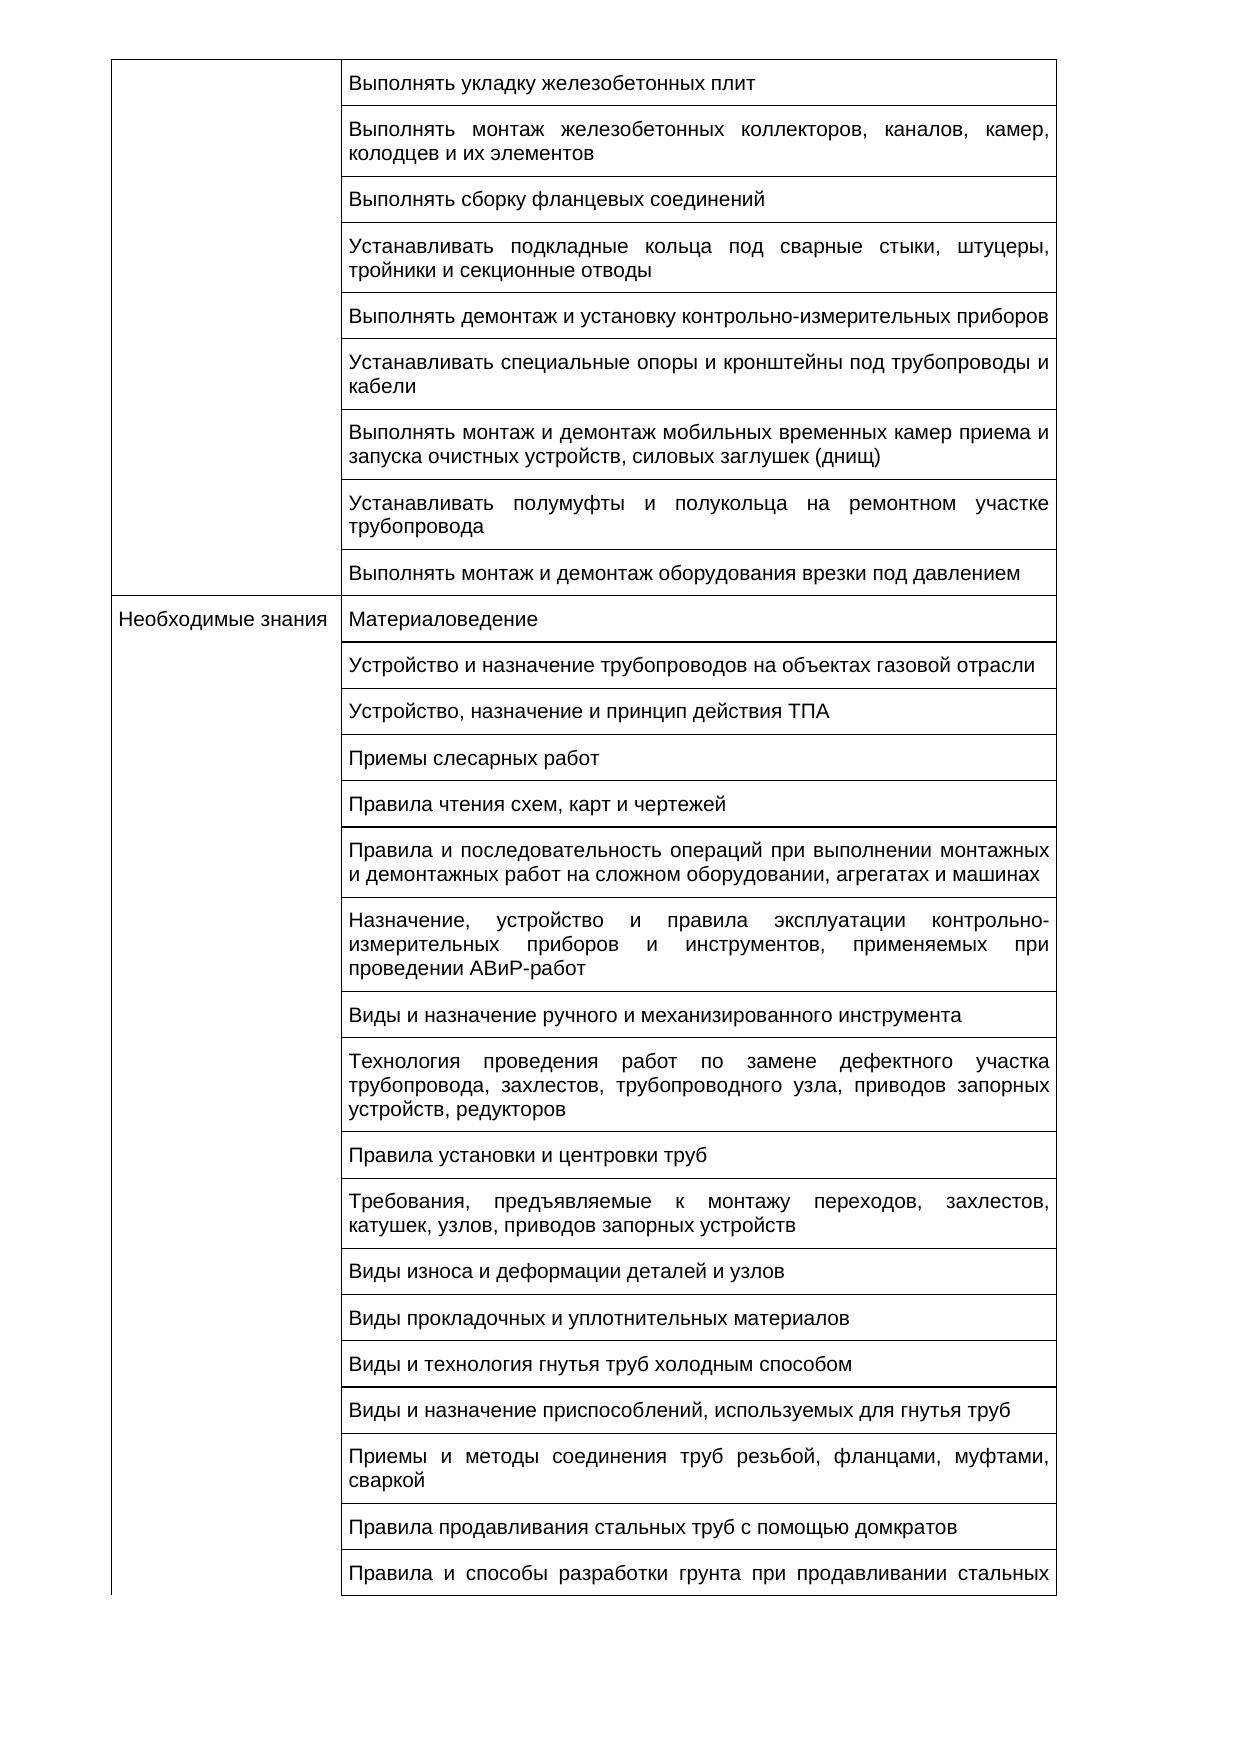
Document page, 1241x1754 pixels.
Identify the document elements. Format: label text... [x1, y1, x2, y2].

table_cell Правила и последовательность операций при выполнении монтажных и демонтажных работ на сложном оборудовании, агрегатах и машинах [342, 828, 1056, 897]
table_cell Выполнять укладку железобетонных плит [342, 60, 1056, 105]
table_cell Устройство, назначение и принцип действия ТПА [342, 689, 1056, 734]
table_cell Устройство и назначение трубопроводов на объектах газовой отрасли [342, 643, 1056, 688]
table_cell Виды и технология гнутья труб холодным способом [342, 1341, 1056, 1386]
table_cell Выполнять монтаж и демонтаж мобильных временных камер приема и запуска очистных устройств, силовых заглушек (днищ) [342, 410, 1056, 479]
table_cell Виды и назначение ручного и механизированного инструмента [342, 992, 1056, 1037]
table_cell Правила продавливания стальных труб с помощью домкратов [342, 1504, 1056, 1549]
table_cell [342, 1550, 1056, 1595]
table_cell Требования, предъявляемые к монтажу переходов, захлестов, катушек, узлов, приводов запорных устройств [342, 1179, 1056, 1248]
table_cell Выполнять демонтаж и установку контрольно-измерительных приборов [342, 293, 1056, 338]
table_cell Технология проведения работ по замене дефектного участка трубопровода, захлестов, трубопроводного узла, приводов запорных устройств, редукторов [342, 1038, 1056, 1131]
table_cell Виды износа и деформации деталей и узлов [342, 1249, 1056, 1294]
table_cell Устанавливать подкладные кольца под сварные стыки, штуцеры, тройники и секционные отводы [342, 223, 1056, 292]
table_cell [112, 222, 341, 595]
table_cell Правила установки и центровки труб [342, 1132, 1056, 1177]
table_cell Необходимые знания [112, 596, 341, 1595]
table_cell Виды прокладочных и уплотнительных материалов [342, 1295, 1056, 1340]
table_cell Устанавливать полумуфты и полукольца на ремонтном участке трубопровода [342, 480, 1056, 549]
table_cell Материаловедение [342, 596, 1056, 641]
table_cell Приемы слесарных работ [342, 735, 1056, 780]
table_cell Выполнять монтаж железобетонных коллекторов, каналов, камер, колодцев и их элементов [342, 106, 1056, 176]
table_cell Виды и назначение приспособлений, используемых для гнутья труб [342, 1388, 1056, 1433]
table_cell Устанавливать специальные опоры и кронштейны под трубопроводы и кабели [342, 339, 1056, 408]
table_cell Приемы и методы соединения труб резьбой, фланцами, муфтами, сваркой [342, 1434, 1056, 1503]
table_cell Назначение, устройство и правила эксплуатации контрольно-измерительных приборов и инструментов, применяемых при проведении АВиР-работ [342, 898, 1056, 991]
table_cell Правила чтения схем, карт и чертежей [342, 781, 1056, 826]
table_cell Выполнять сборку фланцевых соединений [342, 177, 1056, 222]
table_cell Выполнять монтаж и демонтаж оборудования врезки под давлением [342, 550, 1056, 595]
